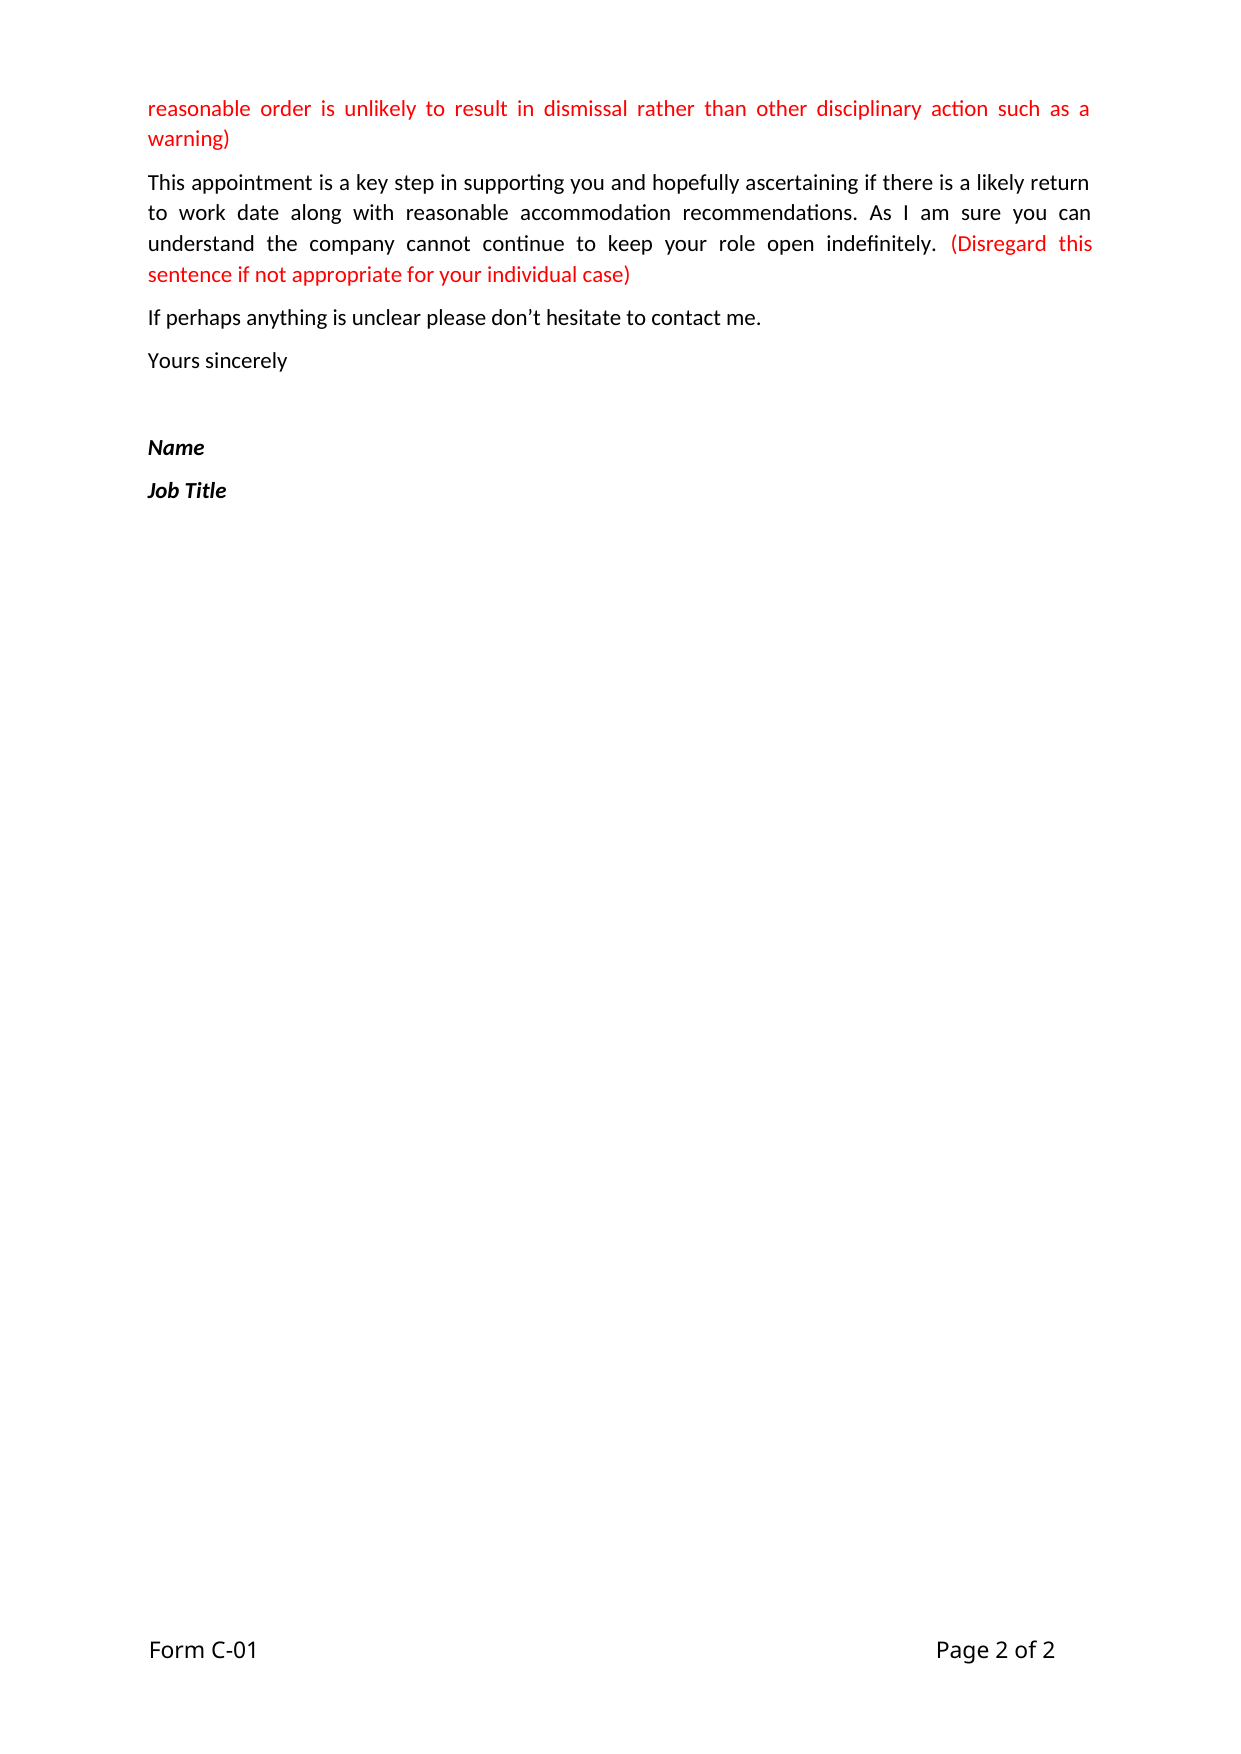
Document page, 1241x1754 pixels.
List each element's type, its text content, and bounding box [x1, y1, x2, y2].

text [148, 94, 1092, 152]
text Yours sincerely [148, 346, 1092, 374]
text This appointment is a key step in supporting you and hopefully ascertaining if there is a likely return to work date along with reasonable accommodation recommendations. As I am sure you can understand the company cannot continue to keep your role open indefinitely. (Disregard this sentence if not appropriate for your individual case) [148, 168, 1092, 288]
text If perhaps anything is unclear please don’t hesitate to contact me. [148, 303, 1092, 331]
text Name [148, 433, 1092, 461]
text Job Title [148, 476, 1092, 504]
